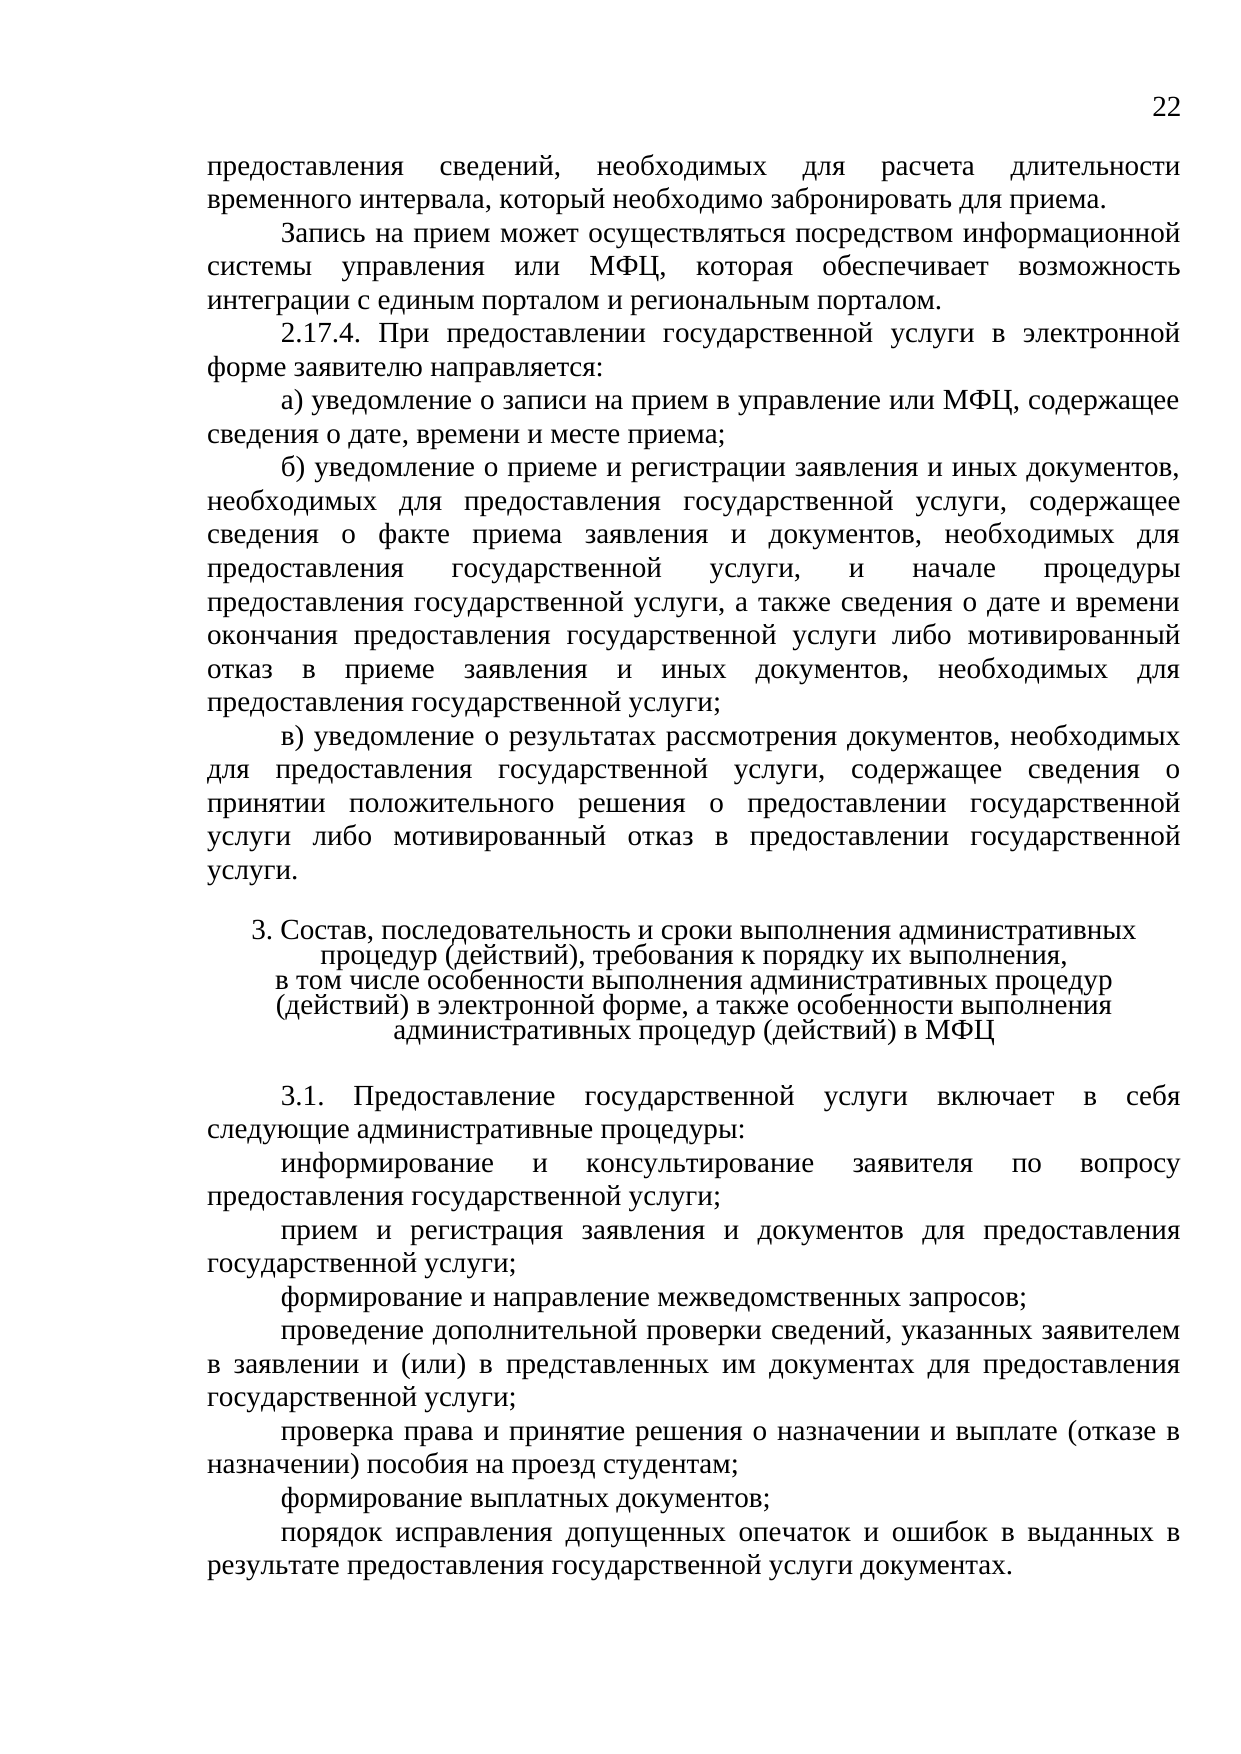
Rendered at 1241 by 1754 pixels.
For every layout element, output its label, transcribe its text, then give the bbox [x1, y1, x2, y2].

text в) уведомление о результатах рассмотрения документов, необходимых для предоставления государственной услуги, содержащее сведения о принятии положительного решения о предоставлении государственной услуги либо мотивированный отказ в предоставлении государственной услуги. [207, 718, 1181, 886]
text в том числе особенности выполнения административных процедур (действий) в электронной форме, а также особенности выполнения административных процедур (действий) в МФЦ [207, 969, 1181, 1044]
text б) уведомление о приеме и регистрации заявления и иных документов, необходимых для предоставления государственной услуги, содержащее сведения о факте приема заявления и документов, необходимых для предоставления государственной услуги, и начале процедуры предоставления государственной услуги, а также сведения о дате и времени окончания предоставления государственной услуги либо мотивированный отказ в приеме заявления и иных документов, необходимых для предоставления государственной услуги; [207, 449, 1181, 718]
text проверка права и принятие решения о назначении и выплате (отказе в назначении) пособия на проезд студентам; [207, 1413, 1181, 1480]
text формирование выплатных документов; [207, 1480, 1181, 1514]
text проведение дополнительной проверки сведений, указанных заявителем в заявлении и (или) в представленных им документах для предоставления государственной услуги; [207, 1312, 1181, 1413]
text 3. Состав, последовательность и сроки выполнения административных [207, 919, 1181, 944]
text а) уведомление о записи на прием в управление или МФЦ, содержащее сведения о дате, времени и месте приема; [207, 382, 1181, 449]
text формирование и направление межведомственных запросов; [207, 1279, 1181, 1312]
text Запись на прием может осуществляться посредством информационной системы управления или МФЦ, которая обеспечивает возможность интеграции с единым порталом и региональным порталом. [207, 215, 1181, 315]
text 3.1. Предоставление государственной услуги включает в себя следующие административные процедуры: [207, 1078, 1181, 1145]
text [207, 148, 1181, 215]
text 2.17.4. При предоставлении государственной услуги в электронной форме заявителю направляется: [207, 315, 1181, 382]
text порядок исправления допущенных опечаток и ошибок в выданных в результате предоставления государственной услуги документах. [207, 1514, 1181, 1581]
text процедур (действий), требования к порядку их выполнения, [207, 944, 451, 969]
text информирование и консультирование заявителя по вопросу предоставления государственной услуги; [207, 1145, 1181, 1212]
text прием и регистрация заявления и документов для предоставления государственной услуги; [207, 1212, 1181, 1279]
text процедур (действий), требования к порядку их выполнения, [448, 944, 1181, 969]
